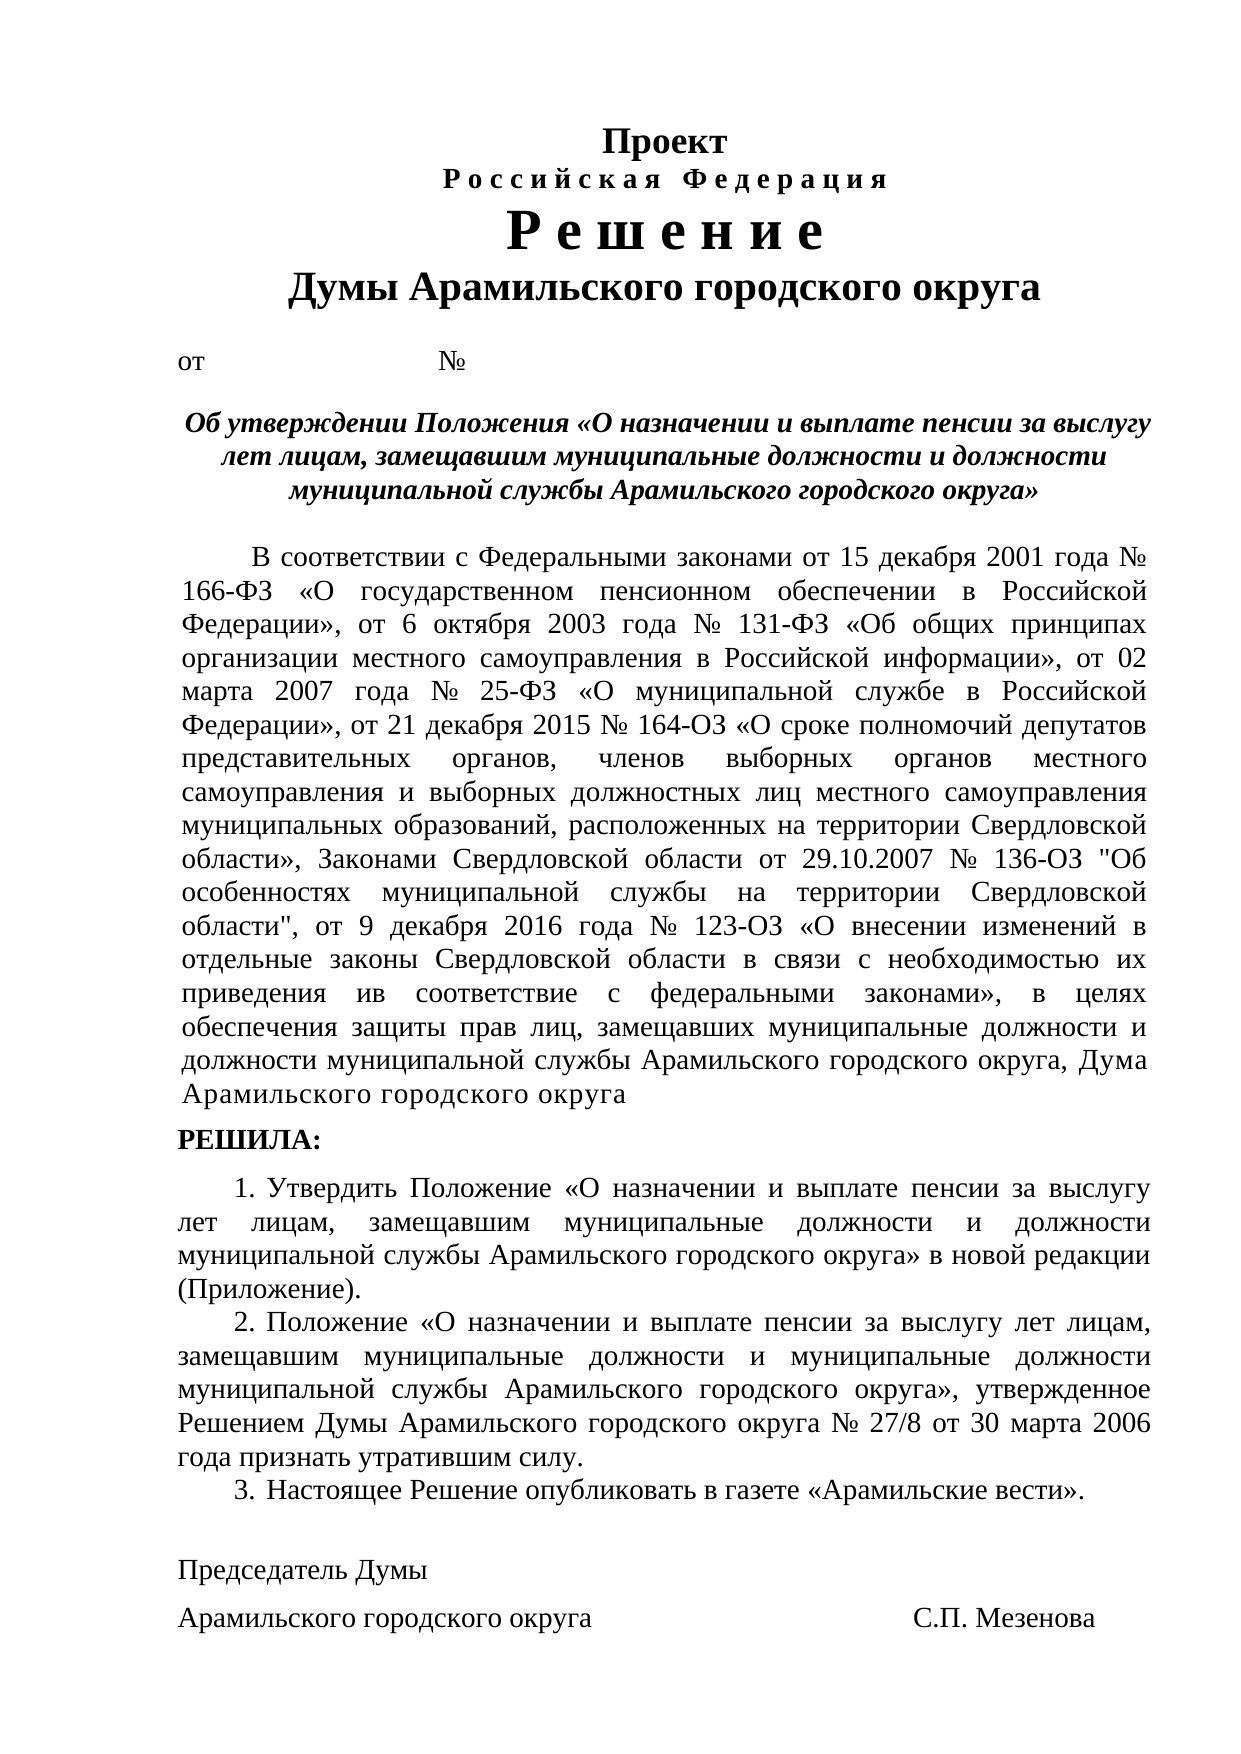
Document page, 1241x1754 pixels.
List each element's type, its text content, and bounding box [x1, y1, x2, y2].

text РЕШИЛА: [177, 1122, 1152, 1155]
text Р о с с и й с к а я Ф е д е р а ц и я [177, 161, 1152, 195]
text Председатель Думы [177, 1552, 1152, 1585]
list Настоящее Решение опубликовать в газете «Арамильские вести». [177, 1472, 1152, 1506]
text Арамильского городского округа С.П. Мезенова [177, 1601, 1152, 1634]
title Об утверждении Положения «О назначении и выплате пенсии за выслугу лет лицам, замещавшим муниципальные должности и должности муниципальной службы Арамильского городского округа» [177, 405, 1152, 506]
list Утвердить Положение «О назначении и выплате пенсии за выслугу лет лицам, замещавшим муниципальные должности и должности муниципальной службы Арамильского городского округа» в новой редакции (Приложение). [177, 1170, 1152, 1304]
text Проект [177, 118, 1152, 161]
text Р е ш е н и е [177, 195, 1152, 262]
text Думы Арамильского городского округа [177, 262, 1152, 310]
text от № [177, 343, 1152, 377]
text В соответствии с Федеральными законами от 15 декабря 2001 года № 166-ФЗ «О государственном пенсионном обеспечении в Российской Федерации», от 6 октября 2003 года № 131-ФЗ «Об общих принципах организации местного самоуправления в Российской информации», от 02 марта 2007 года № 25-ФЗ «О муниципальной службе в Российской Федерации», от 21 декабря 2015 № 164-ОЗ «О сроке полномочий депутатов представительных органов, членов выборных органов местного самоуправления и выборных должностных лиц местного самоуправления муниципальных образований, расположенных на территории Свердловской области», Законами Свердловской области от 29.10.2007 № 136-ОЗ "Об особенностях муниципальной службы на территории Свердловской области", от 9 декабря 2016 года № 123-ОЗ «О внесении изменений в отдельные законы Свердловской области в связи с необходимостью их приведения ив соответствие с федеральными законами», в целях обеспечения защиты прав лиц, замещавших муниципальные должности и должности муниципальной службы Арамильского городского округа, Дума Арамильского городского округа [181, 539, 1148, 1109]
list Положение «О назначении и выплате пенсии за выслугу лет лицам, замещавшим муниципальные должности и муниципальные должности муниципальной службы Арамильского городского округа», утвержденное Решением Думы Арамильского городского округа № 27/8 от 30 марта 2006 года признать утратившим силу. [177, 1304, 1152, 1472]
